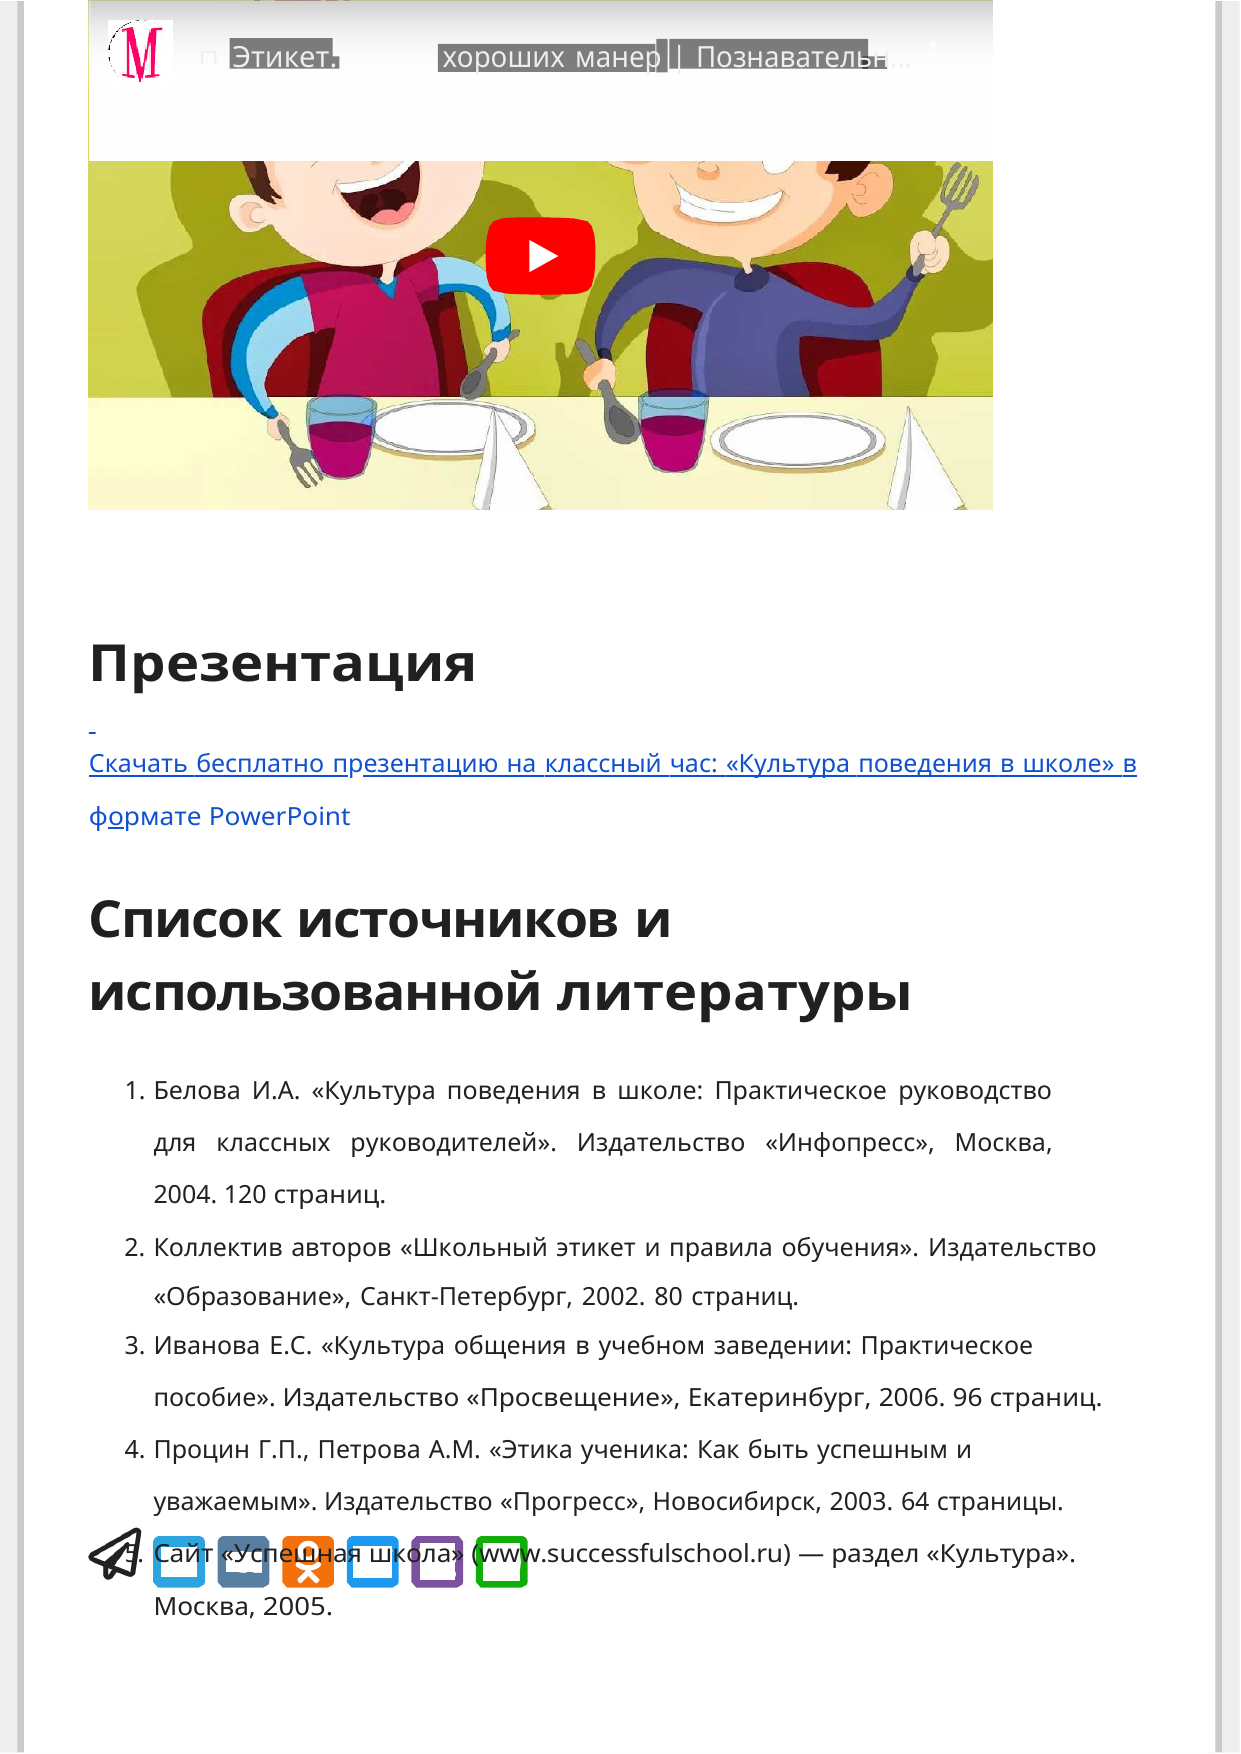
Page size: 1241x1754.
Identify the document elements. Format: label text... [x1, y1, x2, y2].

subtitle Презентация [89, 627, 1240, 696]
list Коллектив авторов «Школьный этикет и правила обучения». Издательство [124, 1229, 1240, 1263]
picture [88, 1526, 142, 1580]
list Процин Г.П., Петрова А.М. «Этика ученика: Как быть успешным и уважаемым». Издательство «Прогресс», Новосибирск, 2003. 64 страницы. [124, 1432, 1111, 1518]
picture [88, 0, 993, 510]
text Этикет. хороших манер | Познавательн… [232, 36, 1240, 76]
list Иванова Е.С. «Культура общения в учебном заведении: Практическое пособие». Издательство «Просвещение», Екатеринбург, 2006. 96 страниц. [124, 1328, 1129, 1414]
list Сайт «Успешная школа» (www.successfulschool.ru) — раздел «Культура». Москва, 2005. [124, 1536, 1139, 1622]
list Белова И.А. «Культура поведения в школе: Практическое руководство для классных руководителей». Издательство «Инфопресс», Москва, 2004. 120 страниц. [124, 1073, 1053, 1211]
text «Образование», Санкт-Петербург, 2002. 80 страниц. [153, 1278, 1240, 1312]
text Скачать бесплатно презентацию на классный час: «Культура поведения в школе» в формате PowerPoint [89, 746, 1151, 832]
subtitle Список источников и использованной литературы [89, 882, 1094, 1026]
